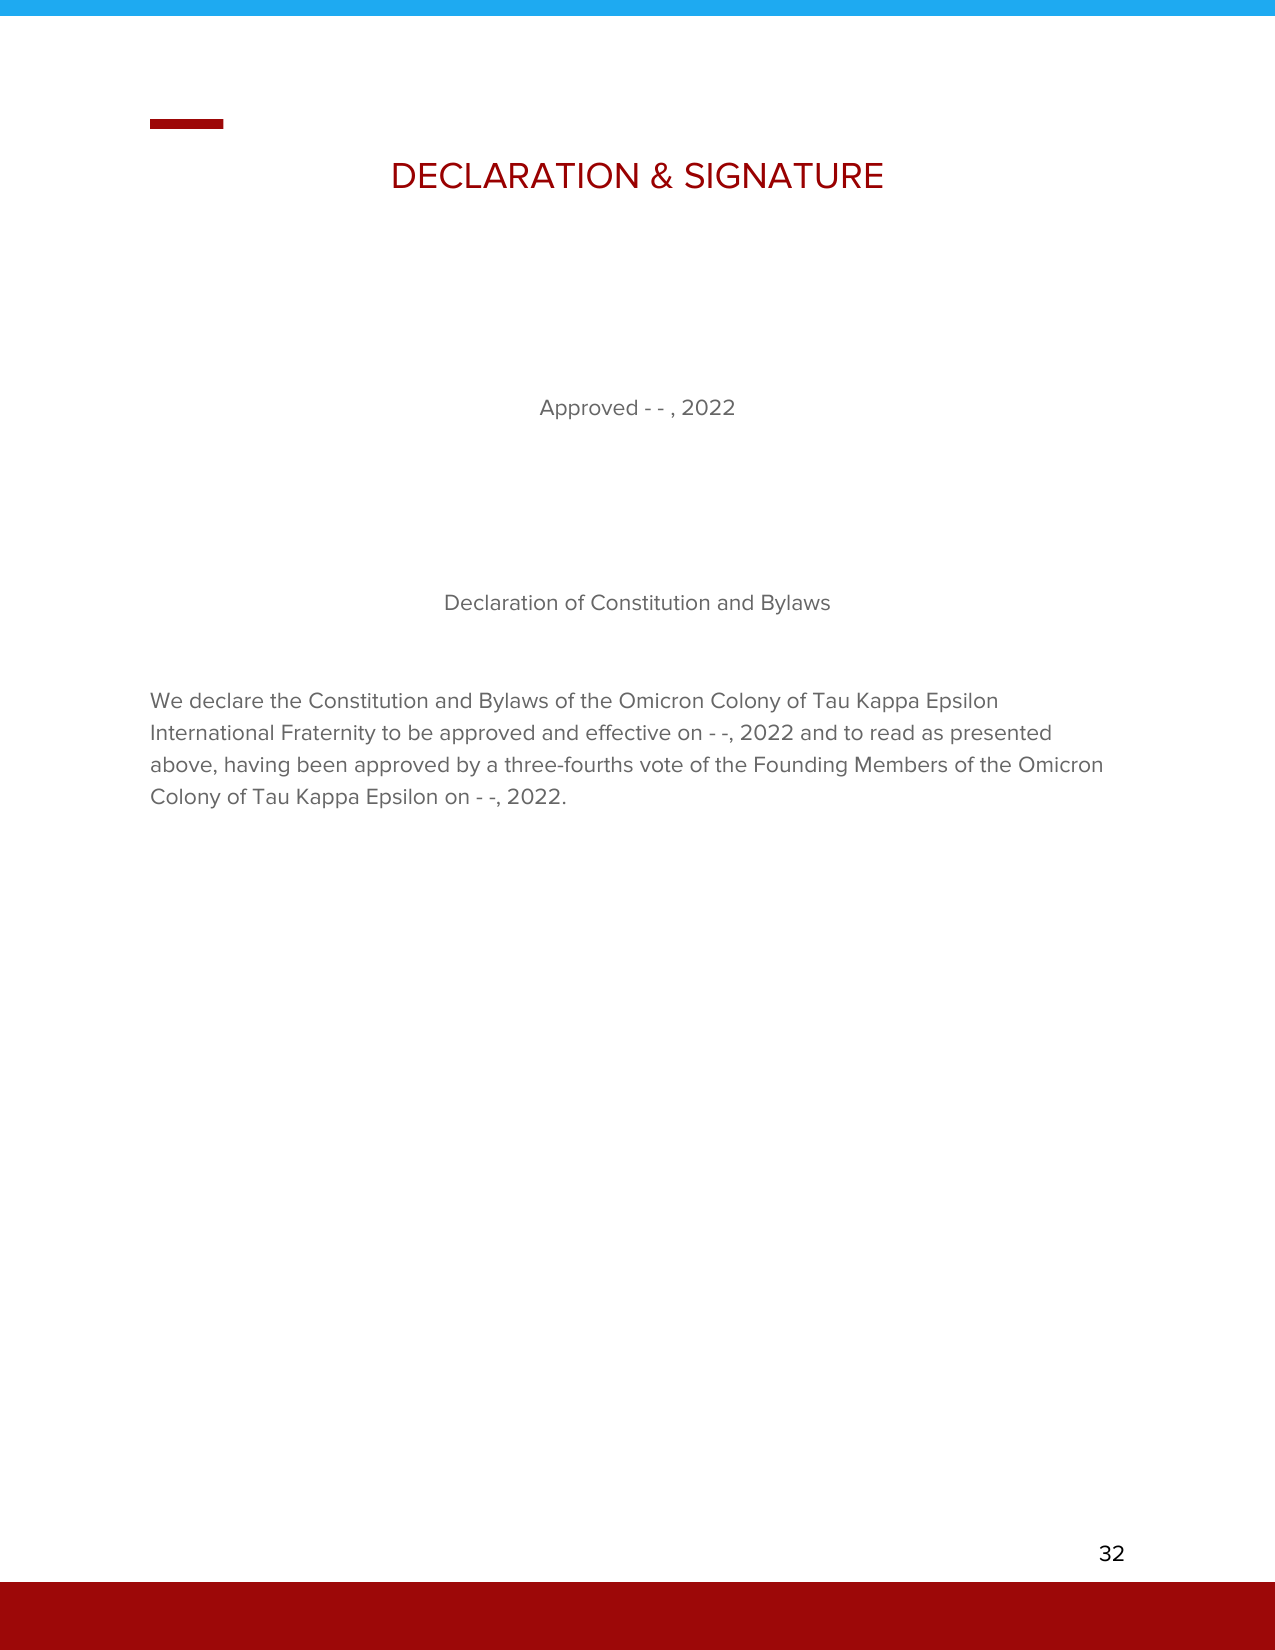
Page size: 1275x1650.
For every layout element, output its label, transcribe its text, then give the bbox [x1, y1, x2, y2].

text Approved - - , 2022 [150, 394, 1125, 422]
picture [0, 0, 1275, 16]
picture [0, 1582, 1275, 1650]
text Declaration of Constitution and Bylaws [150, 589, 1125, 617]
text We declare the Constitution and Bylaws of the Omicron Colony of Tau Kappa Epsilon International Fraternity to be approved and effective on - -, 2022 and to read as presented above, having been approved by a three-fourths vote of the Founding Members of the Omicron Colony of Tau Kappa Epsilon on - -, 2022. [150, 687, 1125, 811]
subtitle DECLARATION & SIGNATURE [150, 154, 1125, 199]
picture [150, 119, 224, 129]
